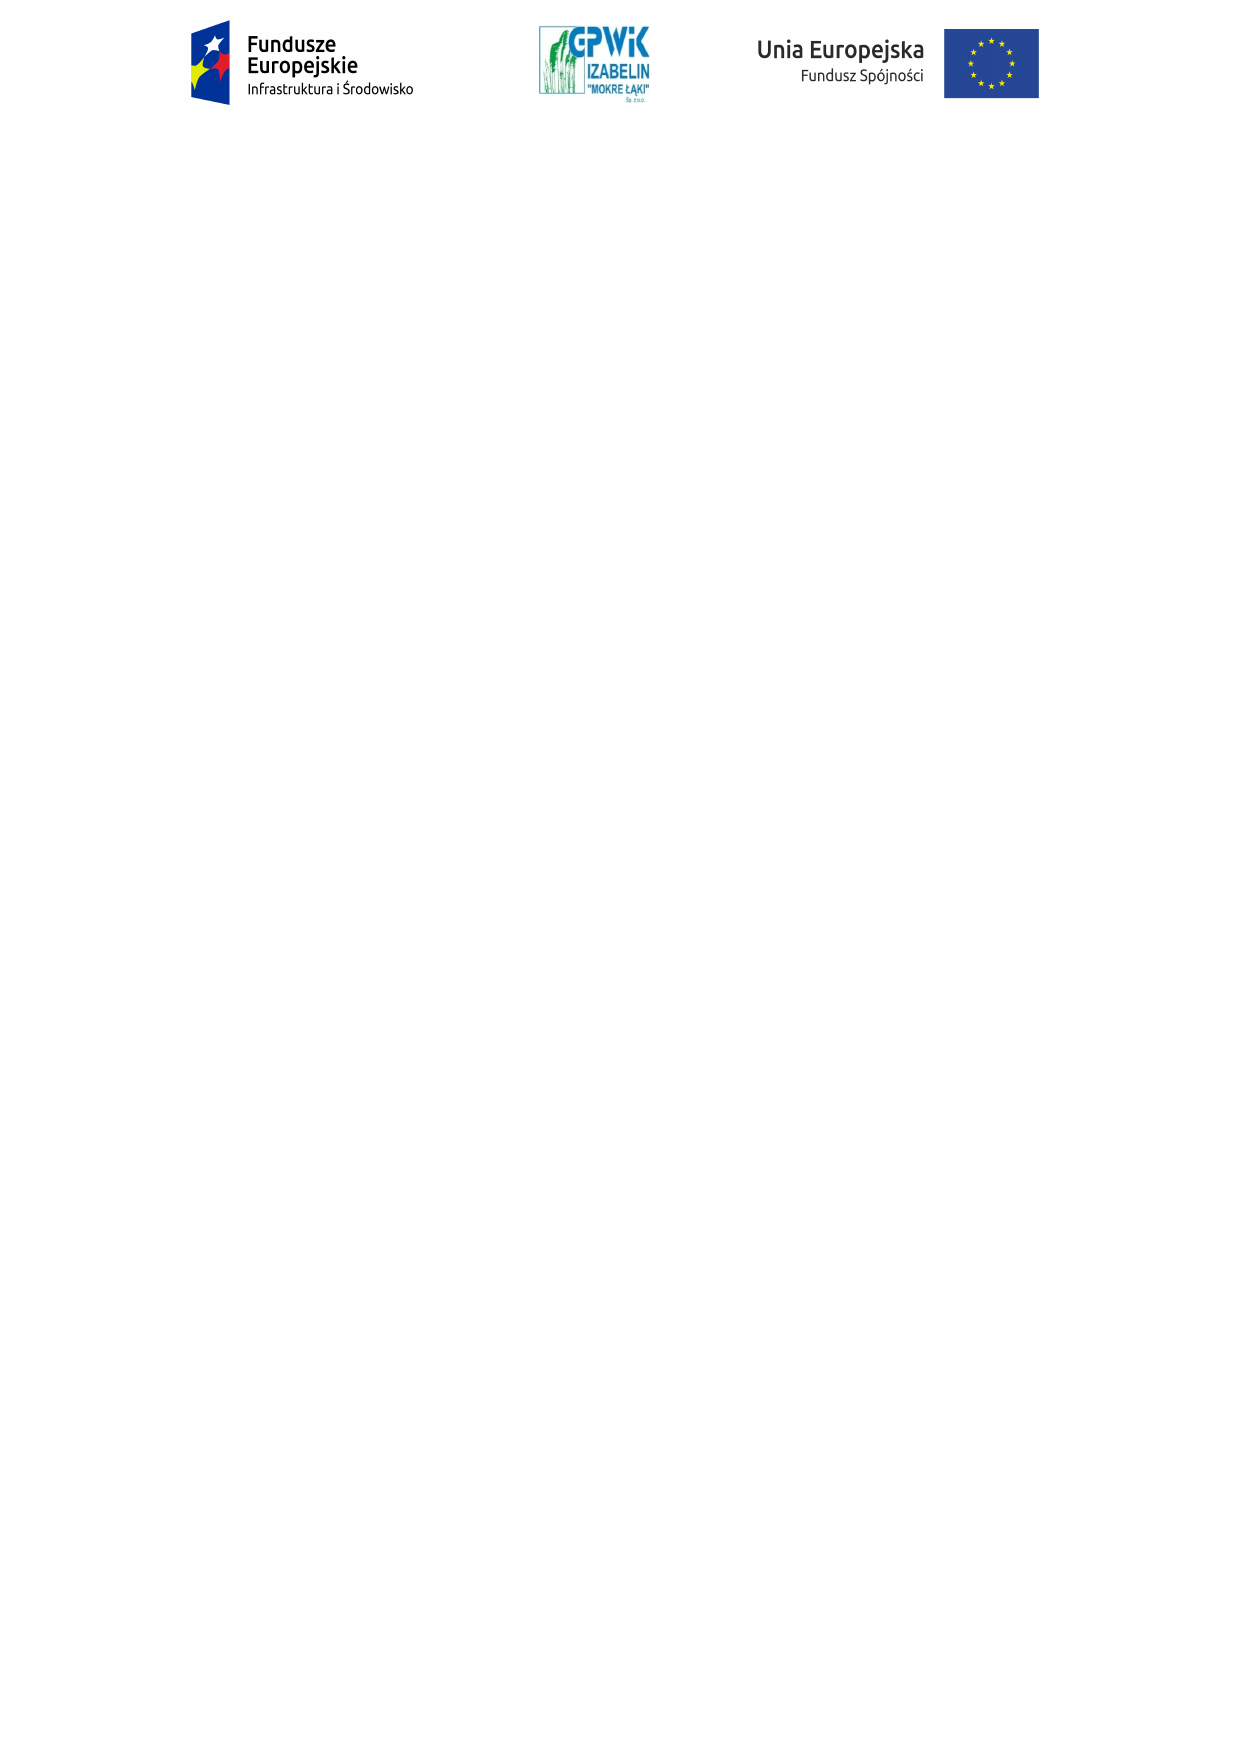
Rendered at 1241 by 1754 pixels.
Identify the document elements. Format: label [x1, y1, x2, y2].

picture [539, 25, 650, 103]
picture [717, 0, 1080, 138]
picture [172, 0, 432, 126]
